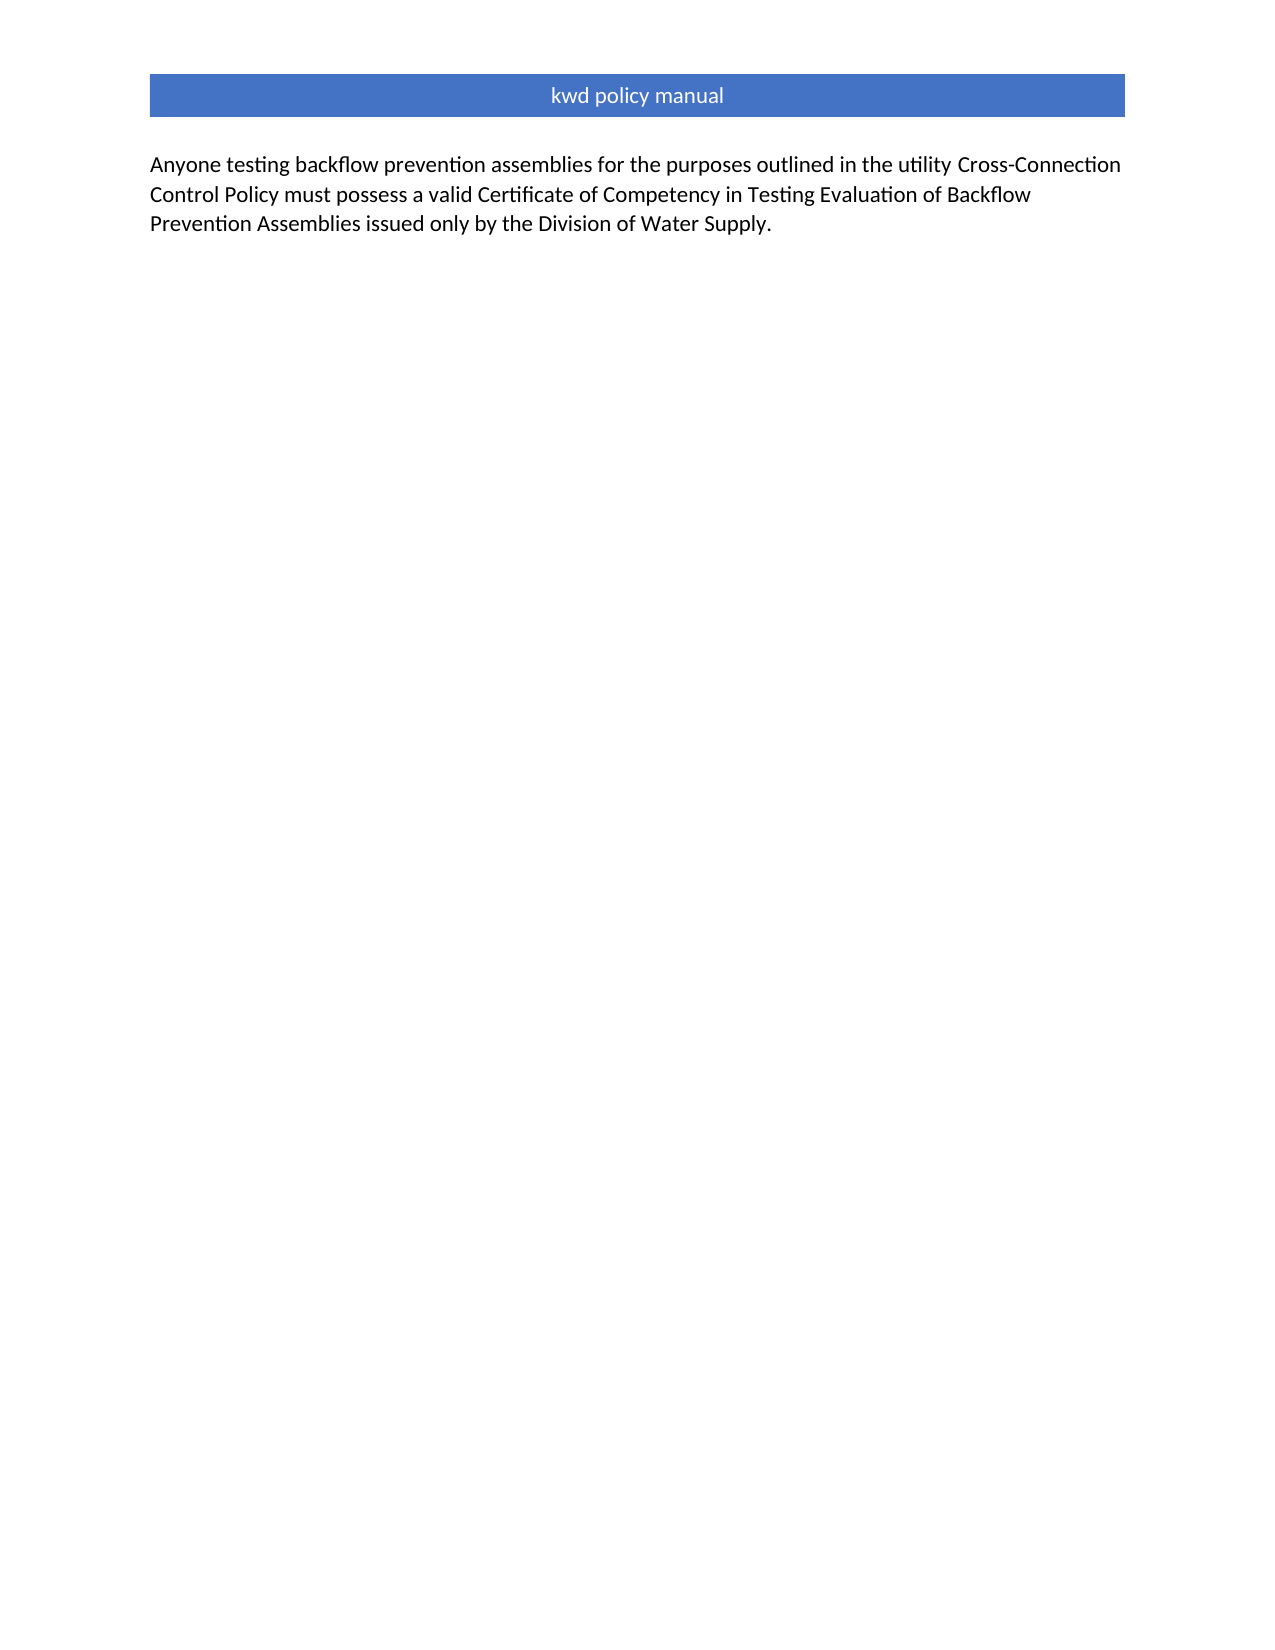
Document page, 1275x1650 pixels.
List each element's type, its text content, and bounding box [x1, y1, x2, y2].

text Anyone testing backflow prevention assemblies for the purposes outlined in the utility Cross-Connection Control Policy must possess a valid Certificate of Competency in Testing Evaluation of Backflow Prevention Assemblies issued only by the Division of Water Supply. [150, 150, 1125, 237]
